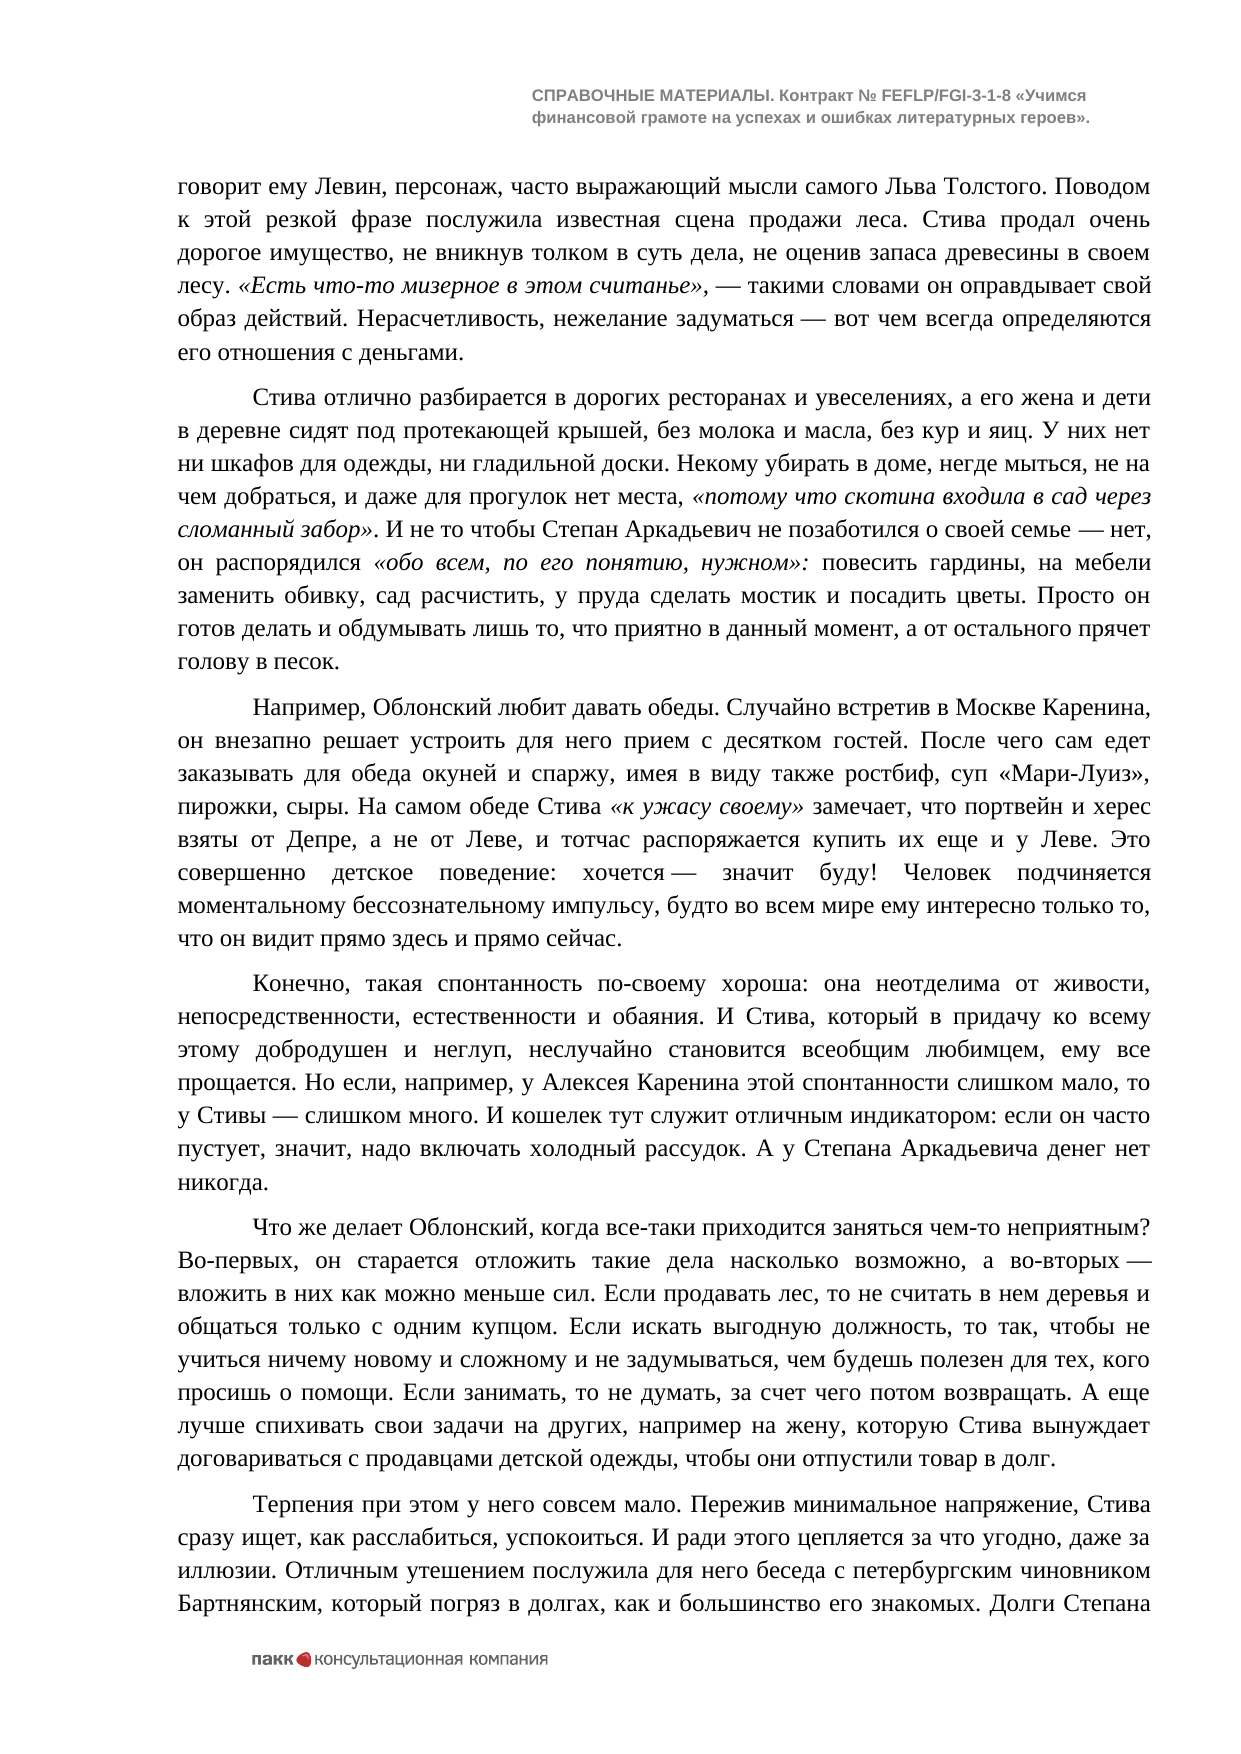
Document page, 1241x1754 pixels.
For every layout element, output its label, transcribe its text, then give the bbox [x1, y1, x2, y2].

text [177, 171, 1152, 365]
text Конечно, такая спонтанность по-своему хороша: она неотделима от живости, непосредственности, естественности и обаяния. И Стива, который в придачу ко всему этому добродушен и неглуп, неслучайно становится всеобщим любимцем, ему все прощается. Но если, например, у Алексея Каренина этой спонтанности слишком мало, то у Стивы — слишком много. И кошелек тут служит отличным индикатором: если он часто пустует, значит, надо включать холодный рассудок. А у Степана Аркадьевича денег нет никогда. [177, 968, 1152, 1195]
text Например, Облонский любит давать обеды. Случайно встретив в Москве Каренина, он внезапно решает устроить для него прием с десятком гостей. После чего сам едет заказывать для обеда окуней и спаржу, имея в виду также ростбиф, суп «Мари-Луиз», пирожки, сыры. На самом обеде Стива «к ужасу своему» замечает, что портвейн и херес взяты от Депре, а не от Леве, и тотчас распоряжается купить их еще и у Леве. Это совершенно детское поведение: хочется — значит буду! Человек подчиняется моментальному бессознательному импульсу, будто во всем мире ему интересно только то, что он видит прямо здесь и прямо сейчас. [177, 692, 1152, 952]
text Стива отлично разбирается в дорогих ресторанах и увеселениях, а его жена и дети в деревне сидят под протекающей крышей, без молока и масла, без кур и яиц. У них нет ни шкафов для одежды, ни гладильной доски. Некому убирать в доме, негде мыться, не на чем добраться, и даже для прогулок нет места, «потому что скотина входила в сад через сломанный забор». И не то чтобы Степан Аркадьевич не позаботился о своей семье — нет, он распорядился «обо всем, по его понятию, нужном»: повесить гардины, на мебели заменить обивку, сад расчистить, у пруда сделать мостик и посадить цветы. Просто он готов делать и обдумывать лишь то, что приятно в данный момент, а от остального прячет голову в песок. [177, 382, 1152, 675]
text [177, 1489, 1152, 1617]
text Что же делает Облонский, когда все-таки приходится заняться чем-то неприятным? Во-первых, он старается отложить такие дела насколько возможно, а во-вторых — вложить в них как можно меньше сил. Если продавать лес, то не считать в нем деревья и общаться только с одним купцом. Если искать выгодную должность, то так, чтобы не учиться ничему новому и сложному и не задумываться, чем будешь полезен для тех, кого просишь о помощи. Если занимать, то не думать, за счет чего потом возвращать. А еще лучше спихивать свои задачи на других, например на жену, которую Стива вынуждает договариваться с продавцами детской одежды, чтобы они отпустили товар в долг. [177, 1212, 1152, 1472]
